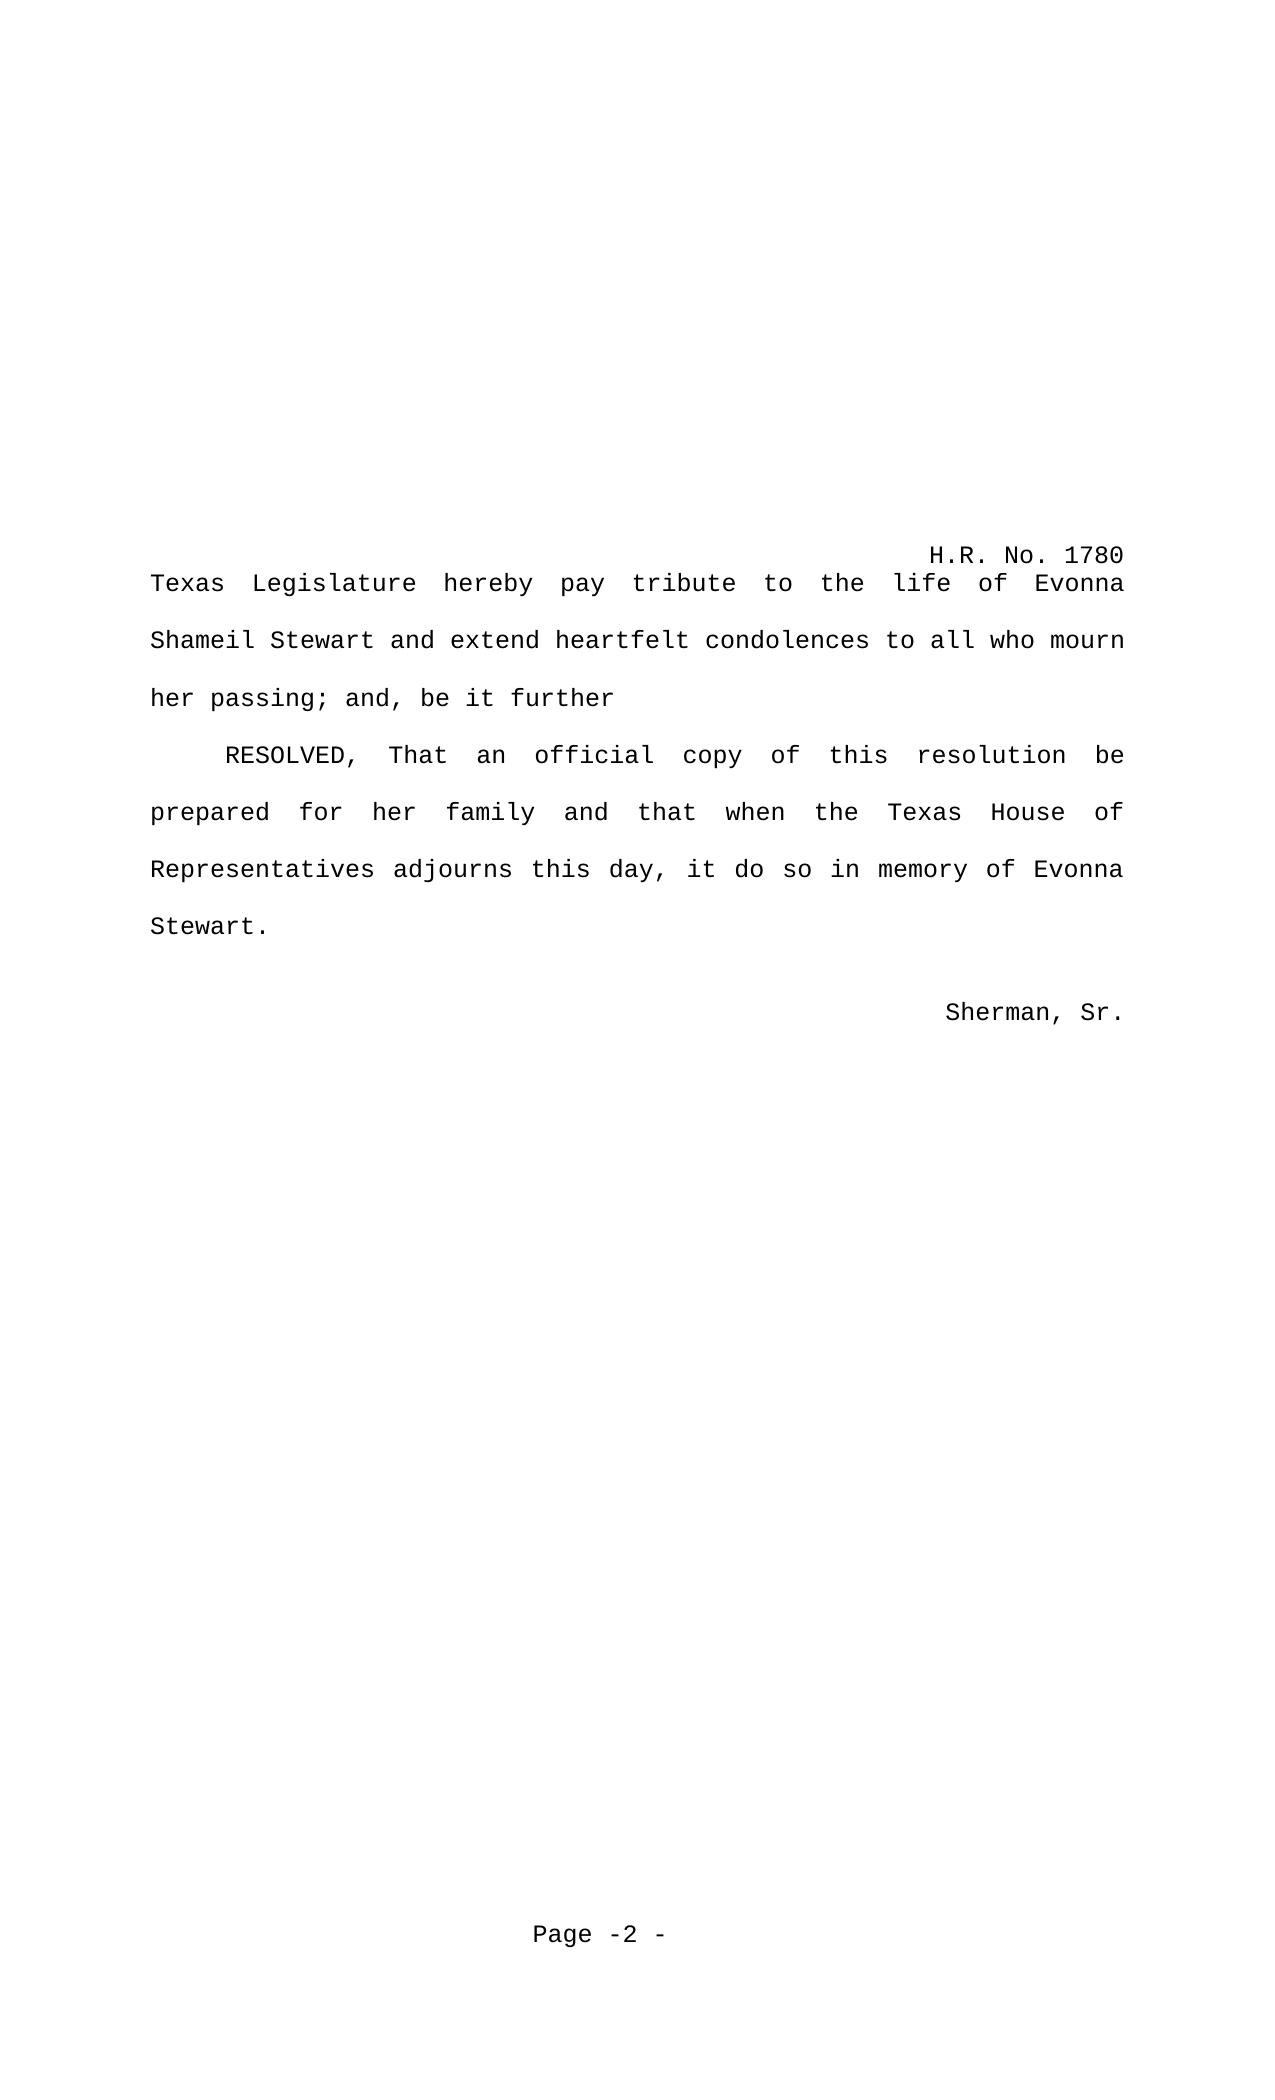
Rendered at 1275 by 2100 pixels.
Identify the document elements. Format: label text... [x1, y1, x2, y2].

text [150, 571, 1125, 713]
text Sherman, Sr. [150, 999, 1125, 1027]
text RESOLVED, That an official copy of this resolution be prepared for her family and that when the Texas House of Representatives adjourns this day, it do so in memory of Evonna Stewart. [150, 742, 1125, 942]
